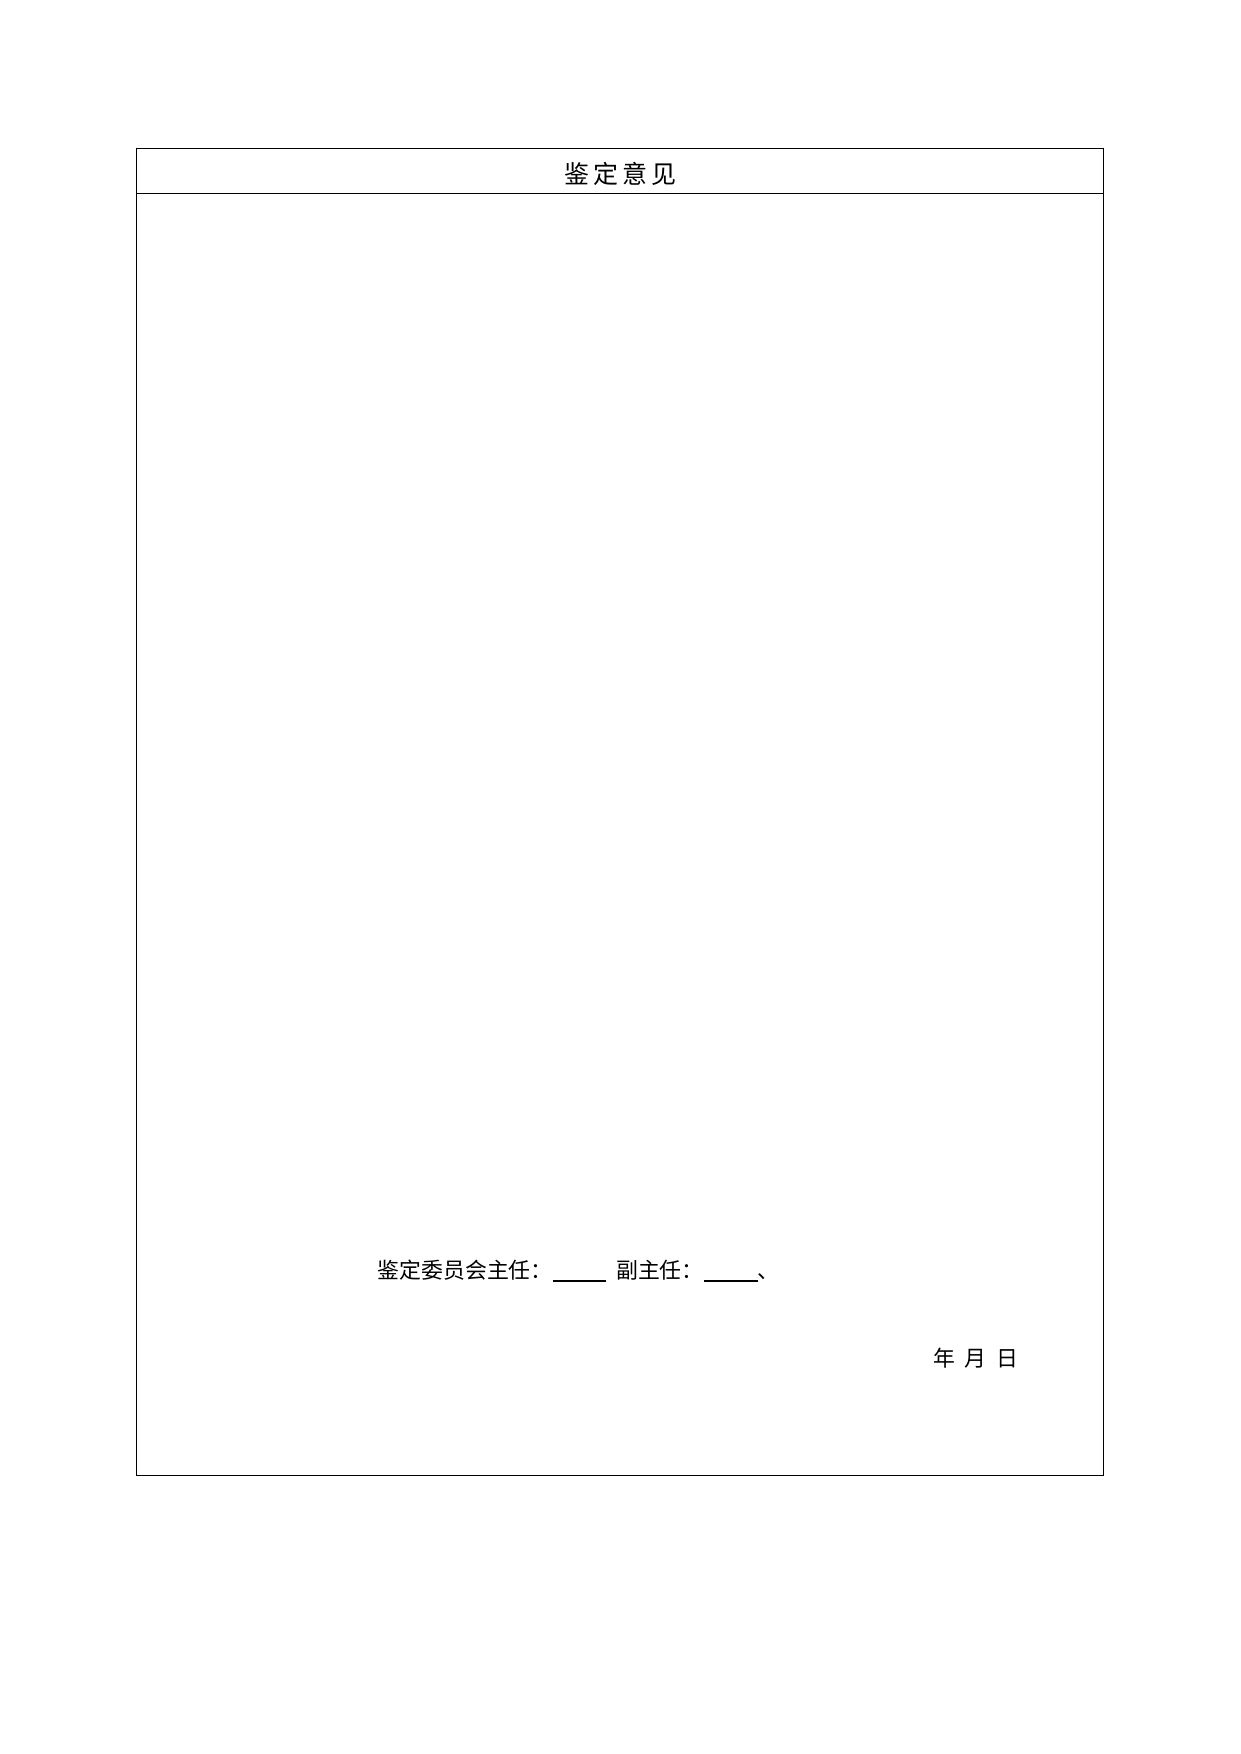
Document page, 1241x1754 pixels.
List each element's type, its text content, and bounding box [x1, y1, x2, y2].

table_cell 鉴定委员会主任： 副主任： 、 年 月 日 [137, 194, 1103, 1475]
table_header 鉴定意见 [137, 149, 1103, 192]
